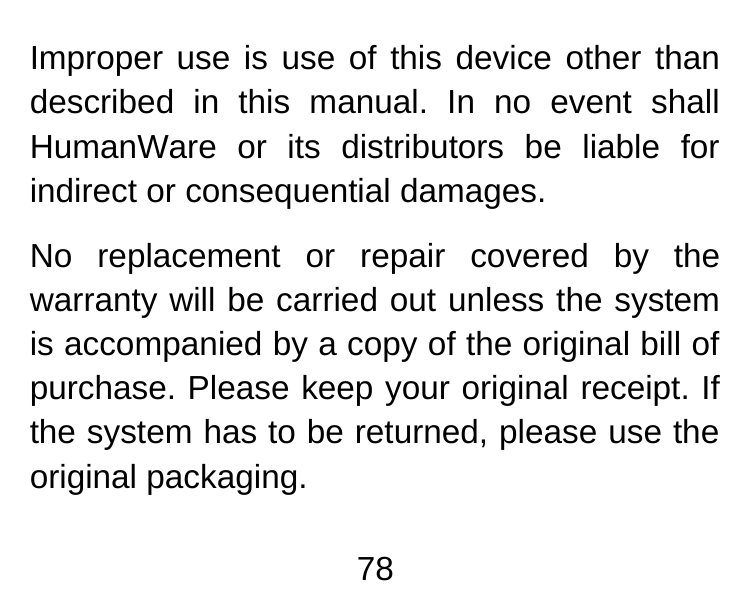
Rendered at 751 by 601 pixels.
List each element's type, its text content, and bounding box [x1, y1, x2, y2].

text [29, 38, 721, 209]
text No replacement or repair covered by the warranty will be carried out unless the system is accompanied by a copy of the original bill of purchase. Please keep your original receipt. If the system has to be returned, please use the original packaging. [29, 236, 721, 495]
